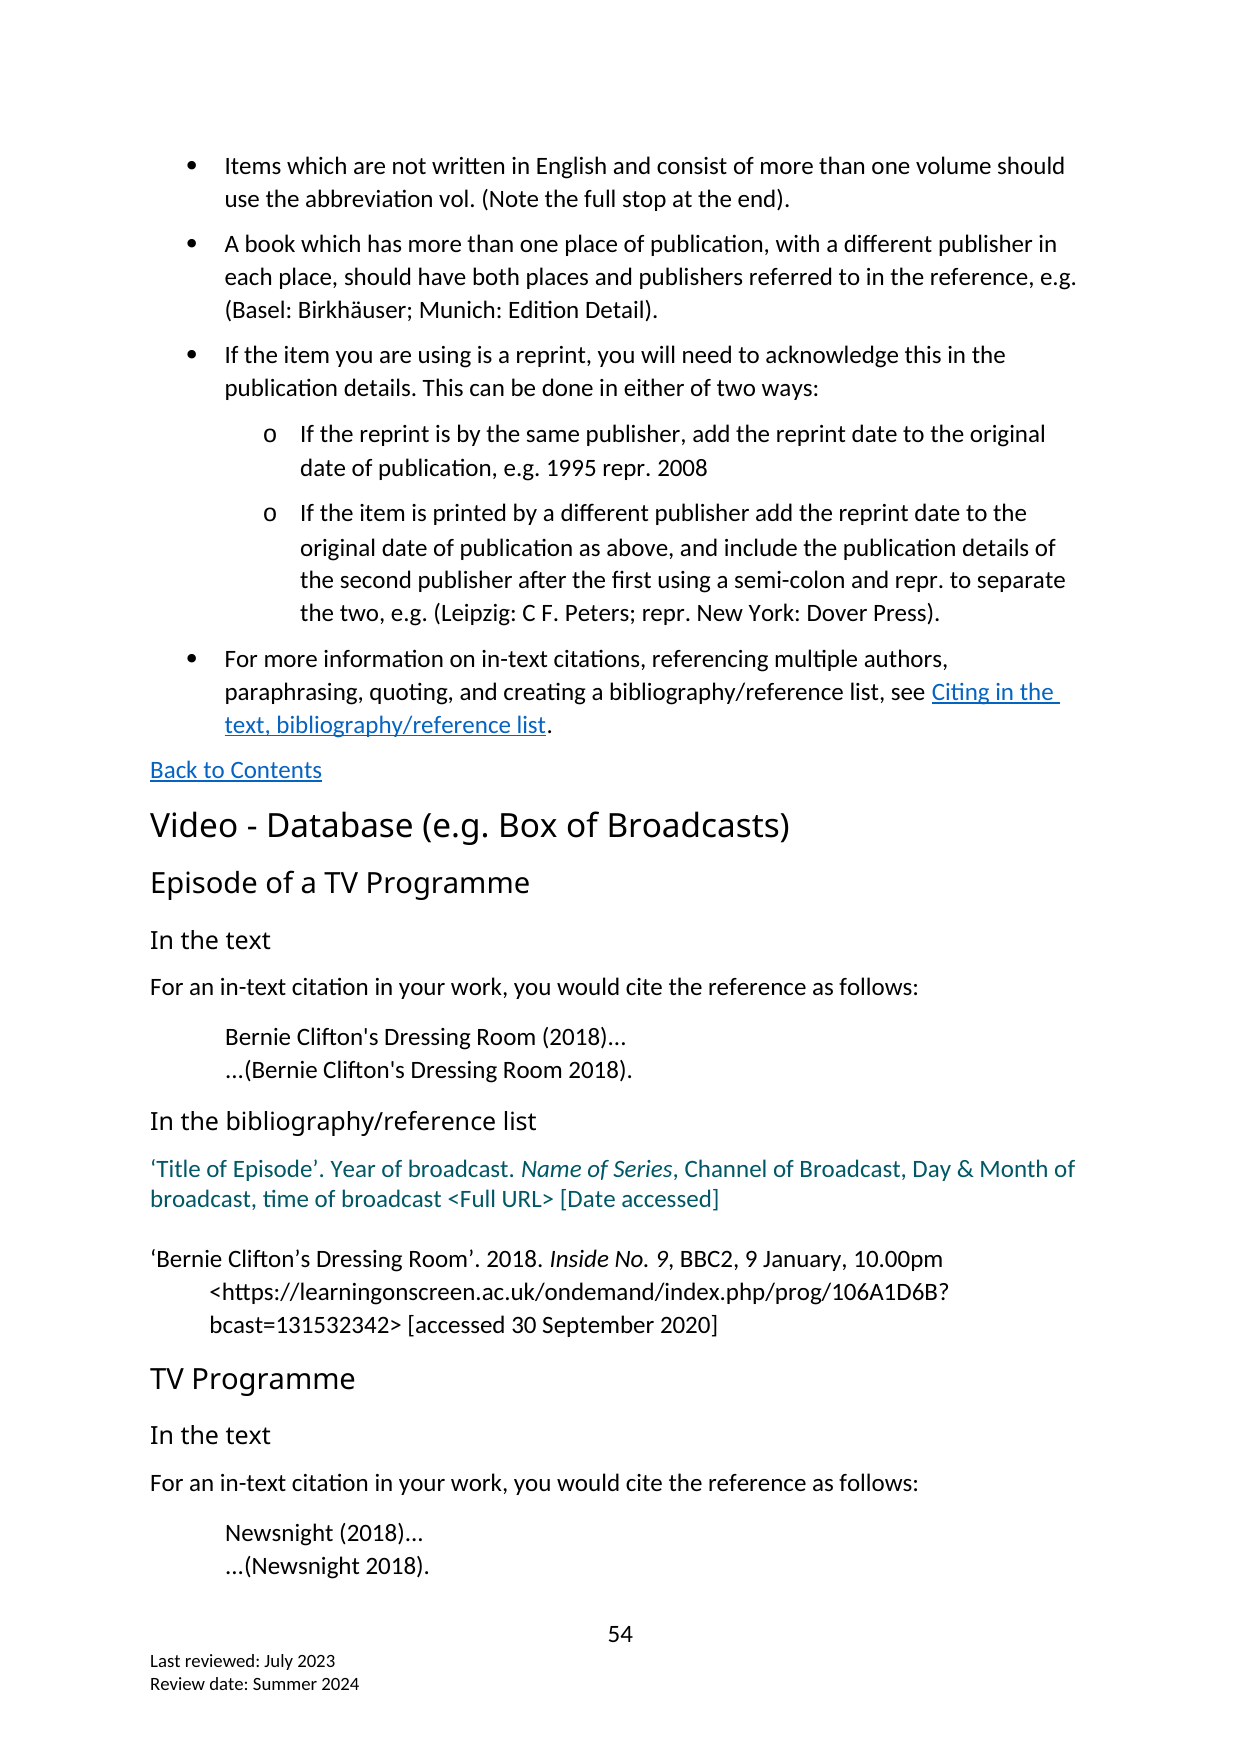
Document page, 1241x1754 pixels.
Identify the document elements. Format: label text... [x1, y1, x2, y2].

text ‘Bernie Clifton’s Dressing Room’. 2018. Inside No. 9, BBC2, 9 January, 10.00pm <https://learningonscreen.ac.uk/ondemand/index.php/prog/106A1D6B?bcast=131532342> [accessed 30 September 2020] [150, 1243, 1090, 1339]
text Back to Contents [150, 754, 1090, 785]
list If the item you are using is a reprint, you will need to acknowledge this in the publication details. This can be done in either of two ways: [187, 339, 1090, 403]
list Items which are not written in English and consist of more than one volume should use the abbreviation vol. (Note the full stop at the end). [187, 150, 1090, 213]
subtitle In the text [150, 922, 1090, 956]
list A book which has more than one place of publication, with a different publisher in each place, should have both places and publishers referred to in the reference, e.g. (Basel: Birkhäuser; Munich: Edition Detail). [187, 228, 1090, 325]
text Bernie Clifton's Dressing Room (2018)... ...(Bernie Clifton's Dressing Room 2018). [225, 1021, 1090, 1084]
text Newsnight (2018)... ...(Newsnight 2018). [225, 1517, 1090, 1580]
list If the reprint is by the same publisher, add the reprint date to the original date of publication, e.g. 1995 repr. 2008 [262, 418, 1090, 483]
subtitle Video - Database (e.g. Box of Broadcasts) [150, 801, 1090, 847]
text ‘Title of Episode’. Year of broadcast. Name of Series, Channel of Broadcast, Day & Month of broadcast, time of broadcast <Full URL> [Date accessed] [150, 1153, 1090, 1214]
subtitle Episode of a TV Programme [150, 863, 1090, 902]
text For an in-text citation in your work, you would cite the reference as follows: [150, 972, 1090, 1002]
list For more information on in-text citations, referencing multiple authors, paraphrasing, quoting, and creating a bibliography/reference list, see Citing in the text, bibliography/reference list. [187, 643, 1090, 739]
subtitle In the text [150, 1418, 1090, 1452]
list If the item is printed by a different publisher add the reprint date to the original date of publication as above, and include the publication details of the second publisher after the first using a semi-colon and repr. to separate the two, e.g. (Leipzig: C F. Peters; repr. New York: Dover Press). [262, 497, 1090, 628]
text For an in-text citation in your work, you would cite the reference as follows: [150, 1467, 1090, 1498]
subtitle In the bibliography/reference list [150, 1104, 1090, 1138]
subtitle TV Programme [150, 1358, 1090, 1398]
